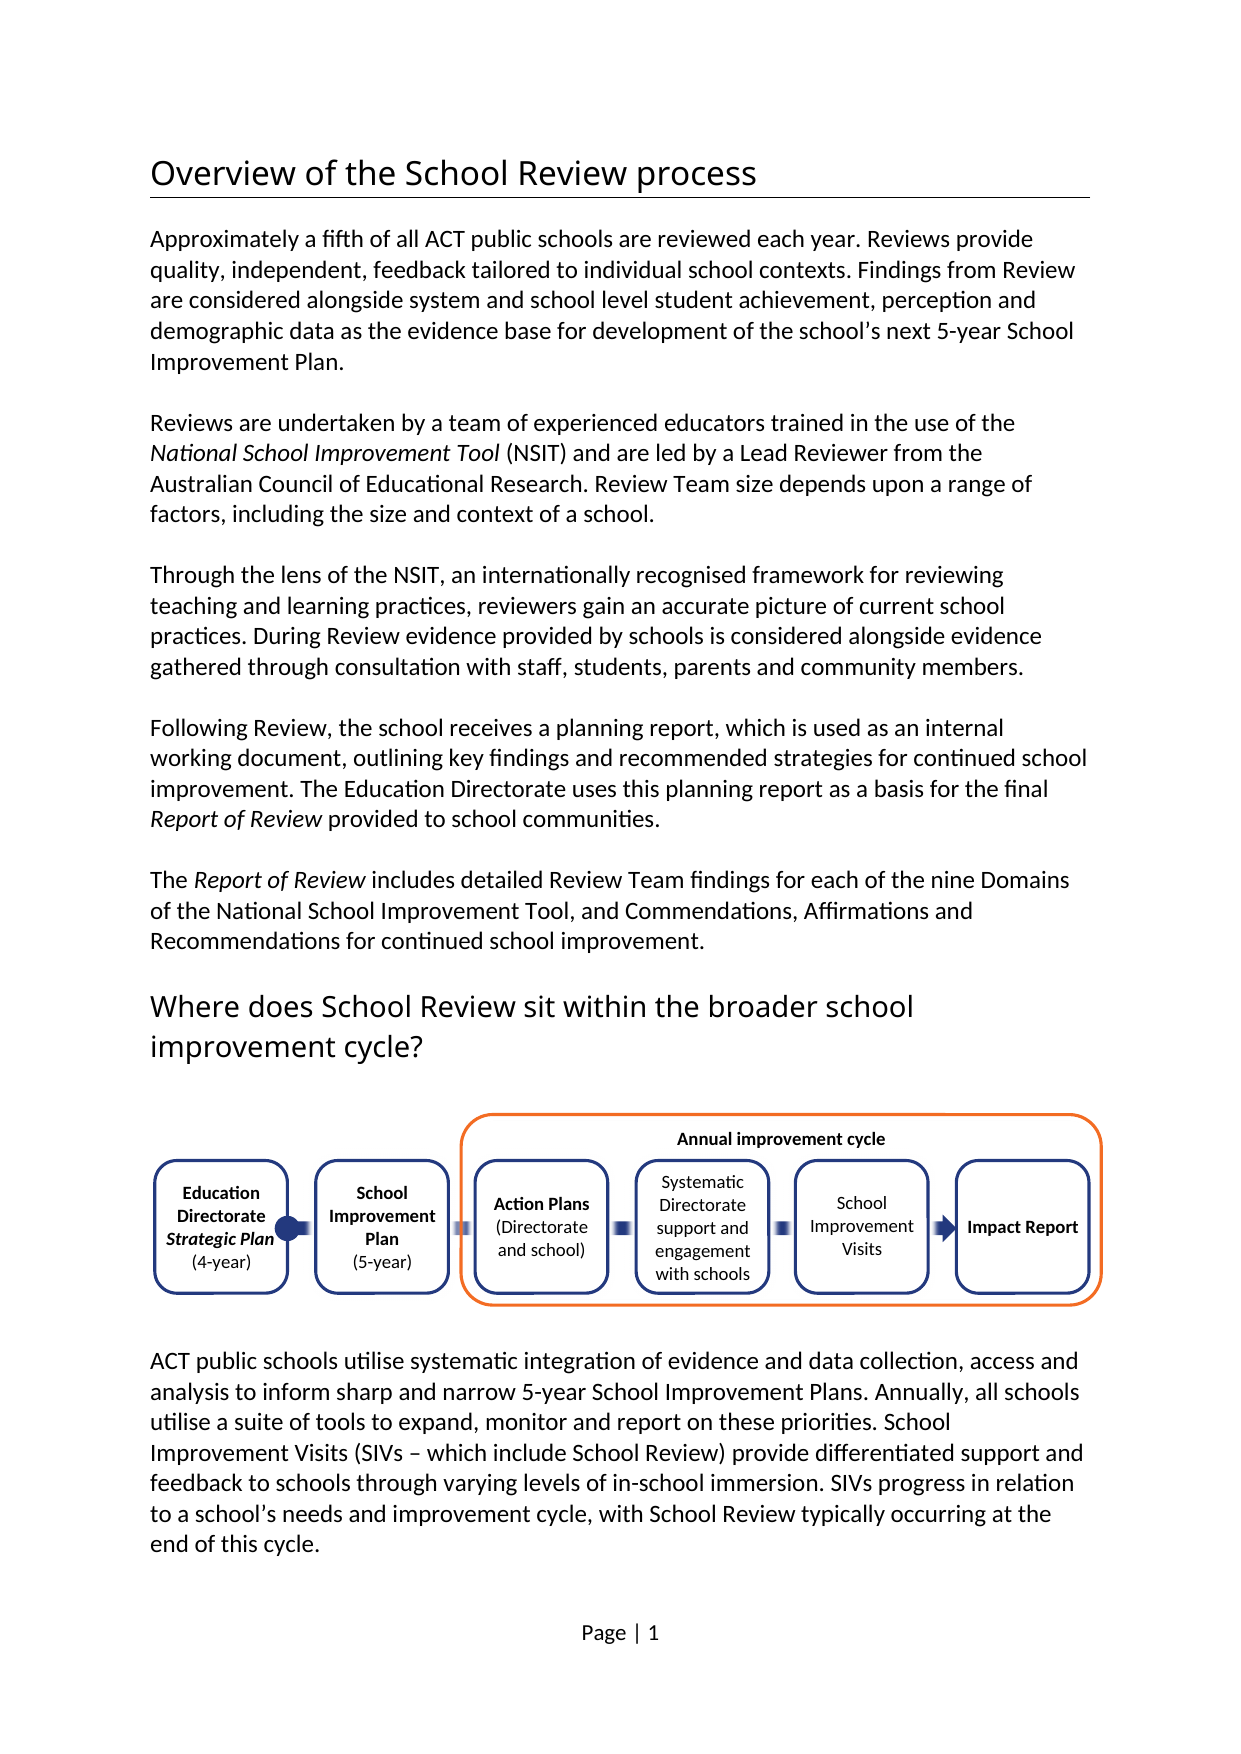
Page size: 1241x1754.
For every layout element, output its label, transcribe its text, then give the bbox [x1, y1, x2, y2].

subtitle Where does School Review sit within the broader school improvement cycle? [150, 987, 1090, 1066]
text The Report of Review includes detailed Review Team findings for each of the nine Domains of the National School Improvement Tool, and Commendations, Affirmations and Recommendations for continued school improvement. [150, 864, 1090, 956]
text ACT public schools utilise systematic integration of evidence and data collection, access and analysis to inform sharp and narrow 5-year School Improvement Plans. Annually, all schools utilise a suite of tools to expand, monitor and report on these priorities. School Improvement Visits (SIVs – which include School Review) provide differentiated support and feedback to schools through varying levels of in-school immersion. SIVs progress in relation to a school’s needs and improvement cycle, with School Review typically occurring at the end of this cycle. [150, 1345, 1090, 1559]
text Through the lens of the NSIT, an internationally recognised framework for reviewing teaching and learning practices, reviewers gain an accurate picture of current school practices. During Review evidence provided by schools is considered alongside evidence gathered through consultation with staff, students, parents and community members. [150, 559, 1090, 681]
text Reviews are undertaken by a team of experienced educators trained in the use of the National School Improvement Tool (NSIT) and are led by a Lead Reviewer from the Australian Council of Educational Research. Review Team size depends upon a range of factors, including the size and context of a school. [150, 407, 1090, 529]
text Approximately a fifth of all ACT public schools are reviewed each year. Reviews provide quality, independent, feedback tailored to individual school contexts. Findings from Review are considered alongside system and school level student achievement, perception and demographic data as the evidence base for development of the school’s next 5-year School Improvement Plan. [150, 223, 1090, 376]
text Following Review, the school receives a planning report, which is used as an internal working document, outlining key findings and recommended strategies for continued school improvement. The Education Directorate uses this planning report as a basis for the final Report of Review provided to school communities. [150, 712, 1090, 834]
subtitle Overview of the School Review process [150, 150, 1090, 197]
